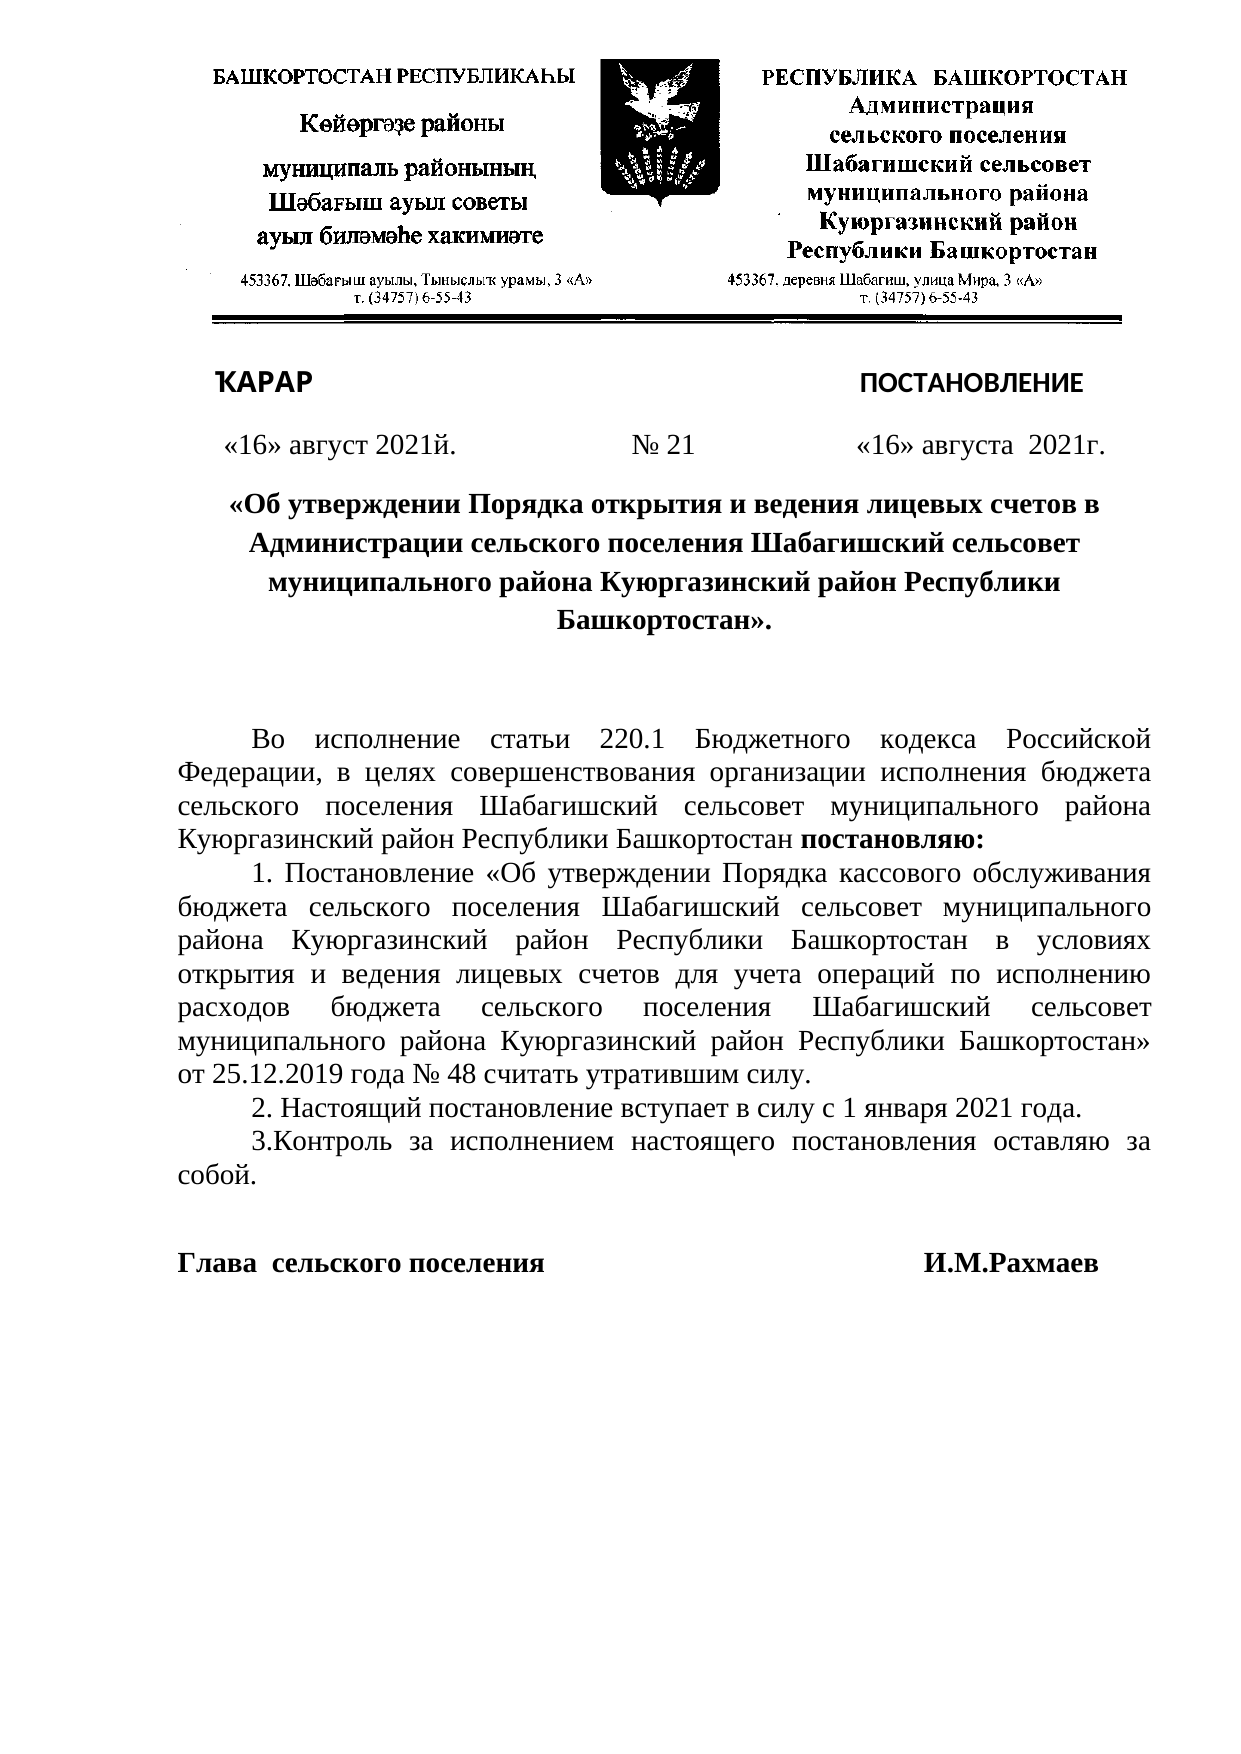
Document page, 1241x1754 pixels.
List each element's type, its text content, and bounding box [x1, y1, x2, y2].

text 1. Постановление «Об утверждении Порядка кассового обслуживания бюджета сельского поселения Шабагишский сельсовет муниципального района Куюргазинский район Республики Башкортостан в условиях открытия и ведения лицевых счетов для учета операций по исполнению расходов бюджета сельского поселения Шабагишский сельсовет муниципального района Куюргазинский район Республики Башкортостан» от 25.12.2019 года № 48 считать утратившим силу. [177, 855, 1152, 1090]
text «Об утверждении Порядка открытия и ведения лицевых счетов в Администрации сельского поселения Шабагишский сельсовет муниципального района Куюргазинский район Республики Башкортостан». [177, 487, 1152, 636]
text «16» август 2021й. № 21 «16» августа 2021г. [177, 427, 1152, 461]
text ҠАРАР ПОСТАНОВЛЕНИЕ [177, 361, 1152, 401]
text Во исполнение статьи 220.1 Бюджетного кодекса Российской Федерации, в целях совершенствования организации исполнения бюджета сельского поселения Шабагишский сельсовет муниципального района Куюргазинский район Республики Башкортостан постановляю: [177, 721, 1152, 855]
text Глава сельского поселения И.М.Рахмаев [177, 1250, 1152, 1278]
text 2. Настоящий постановление вступает в силу с 1 января 2021 года. [177, 1090, 1152, 1123]
text 3.Контроль за исполнением настоящего постановления оставляю за собой. [177, 1123, 1152, 1191]
